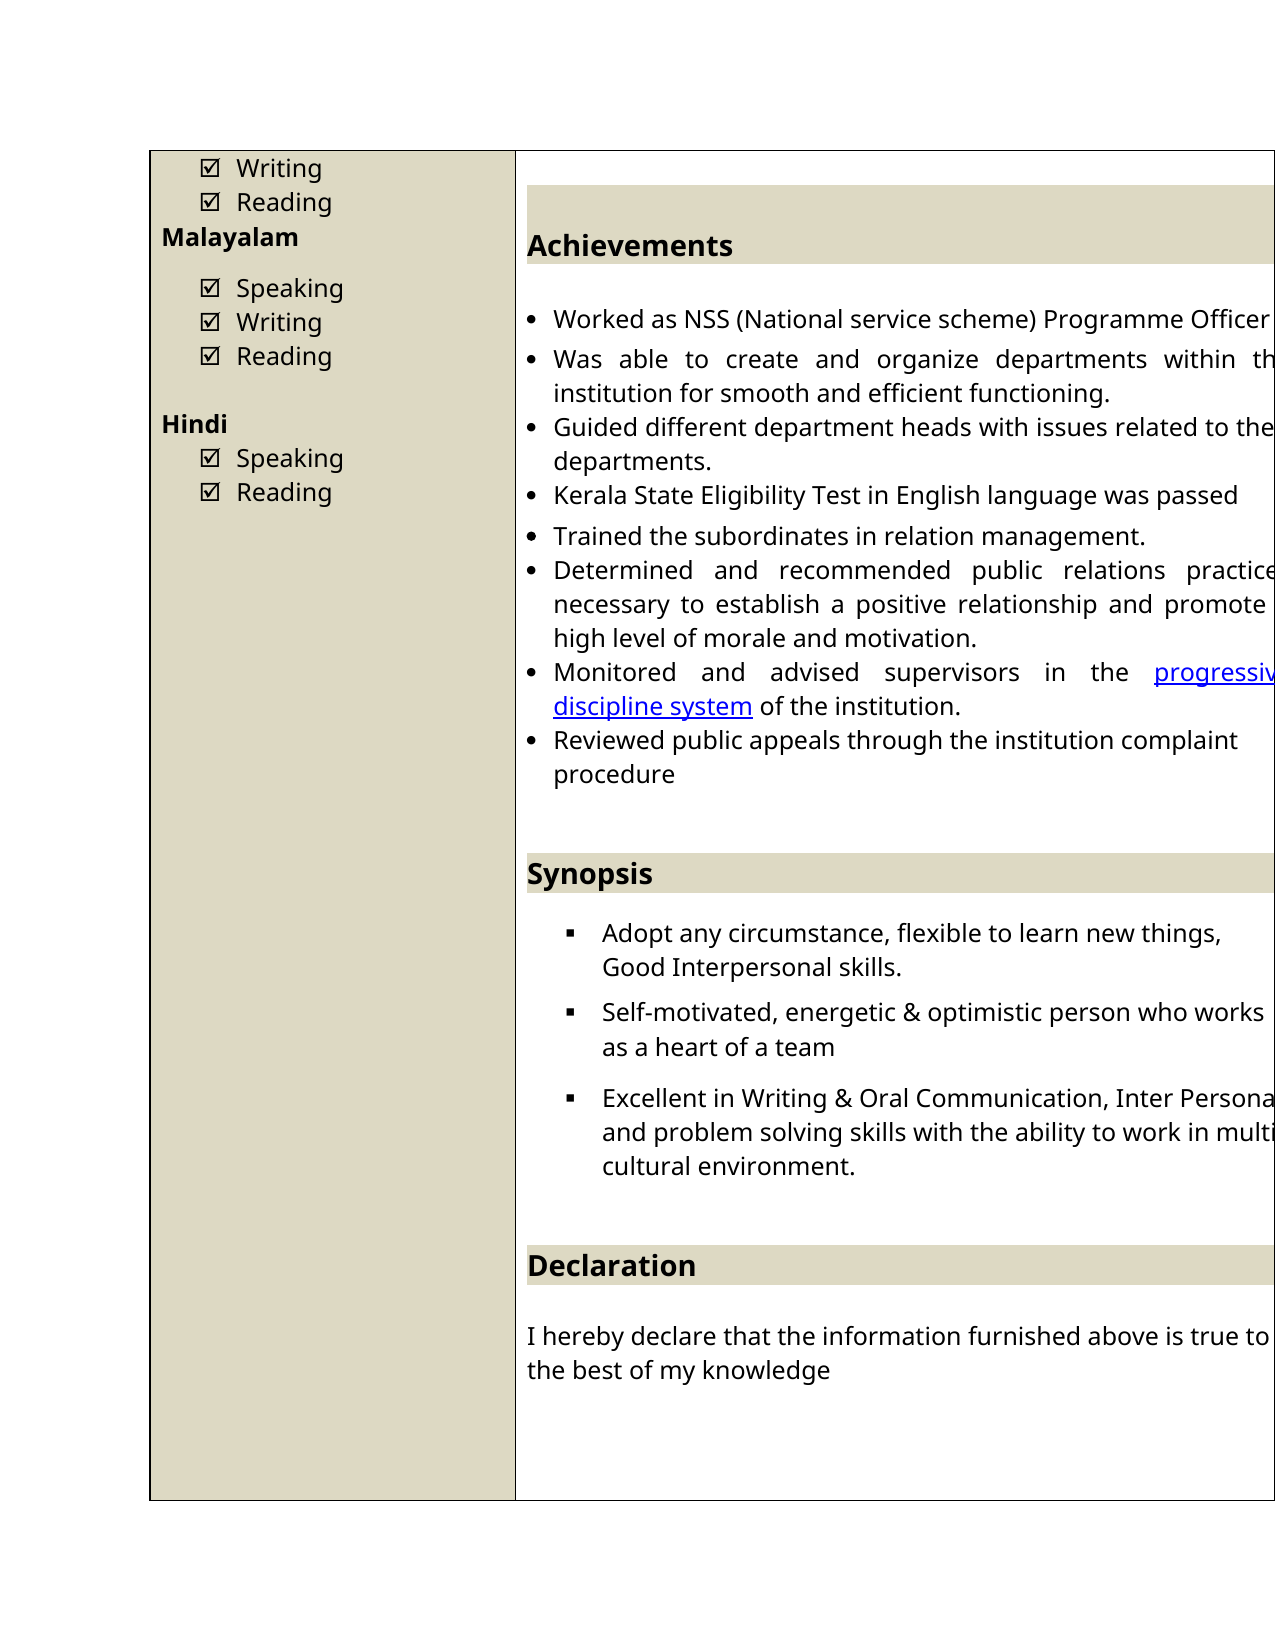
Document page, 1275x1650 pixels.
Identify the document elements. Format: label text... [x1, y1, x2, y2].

table_cell Achievements Worked as NSS (National service scheme) Programme Officer Was able to create and organize departments within the institution for smooth and efficient functioning. Guided different department heads with issues related to their departments. Kerala State Eligibility Test in English language was passed Trained the subordinates in relation management. Determined and recommended public relations practices necessary to establish a positive relationship and promote a high level of morale and motivation. Monitored and advised supervisors in the progressive discipline system of the institution. Reviewed public appeals through the institution complaint procedure Synopsis Adopt any circumstance, flexible to learn new things, Good Interpersonal skills. Self-motivated, energetic & optimistic person who works as a heart of a team Excellent in Writing & Oral Communication, Inter Personal, and problem solving skills with the ability to work in multi-cultural environment. Declaration I hereby declare that the information furnished above is true to the best of my knowledge [516, 151, 1274, 1500]
